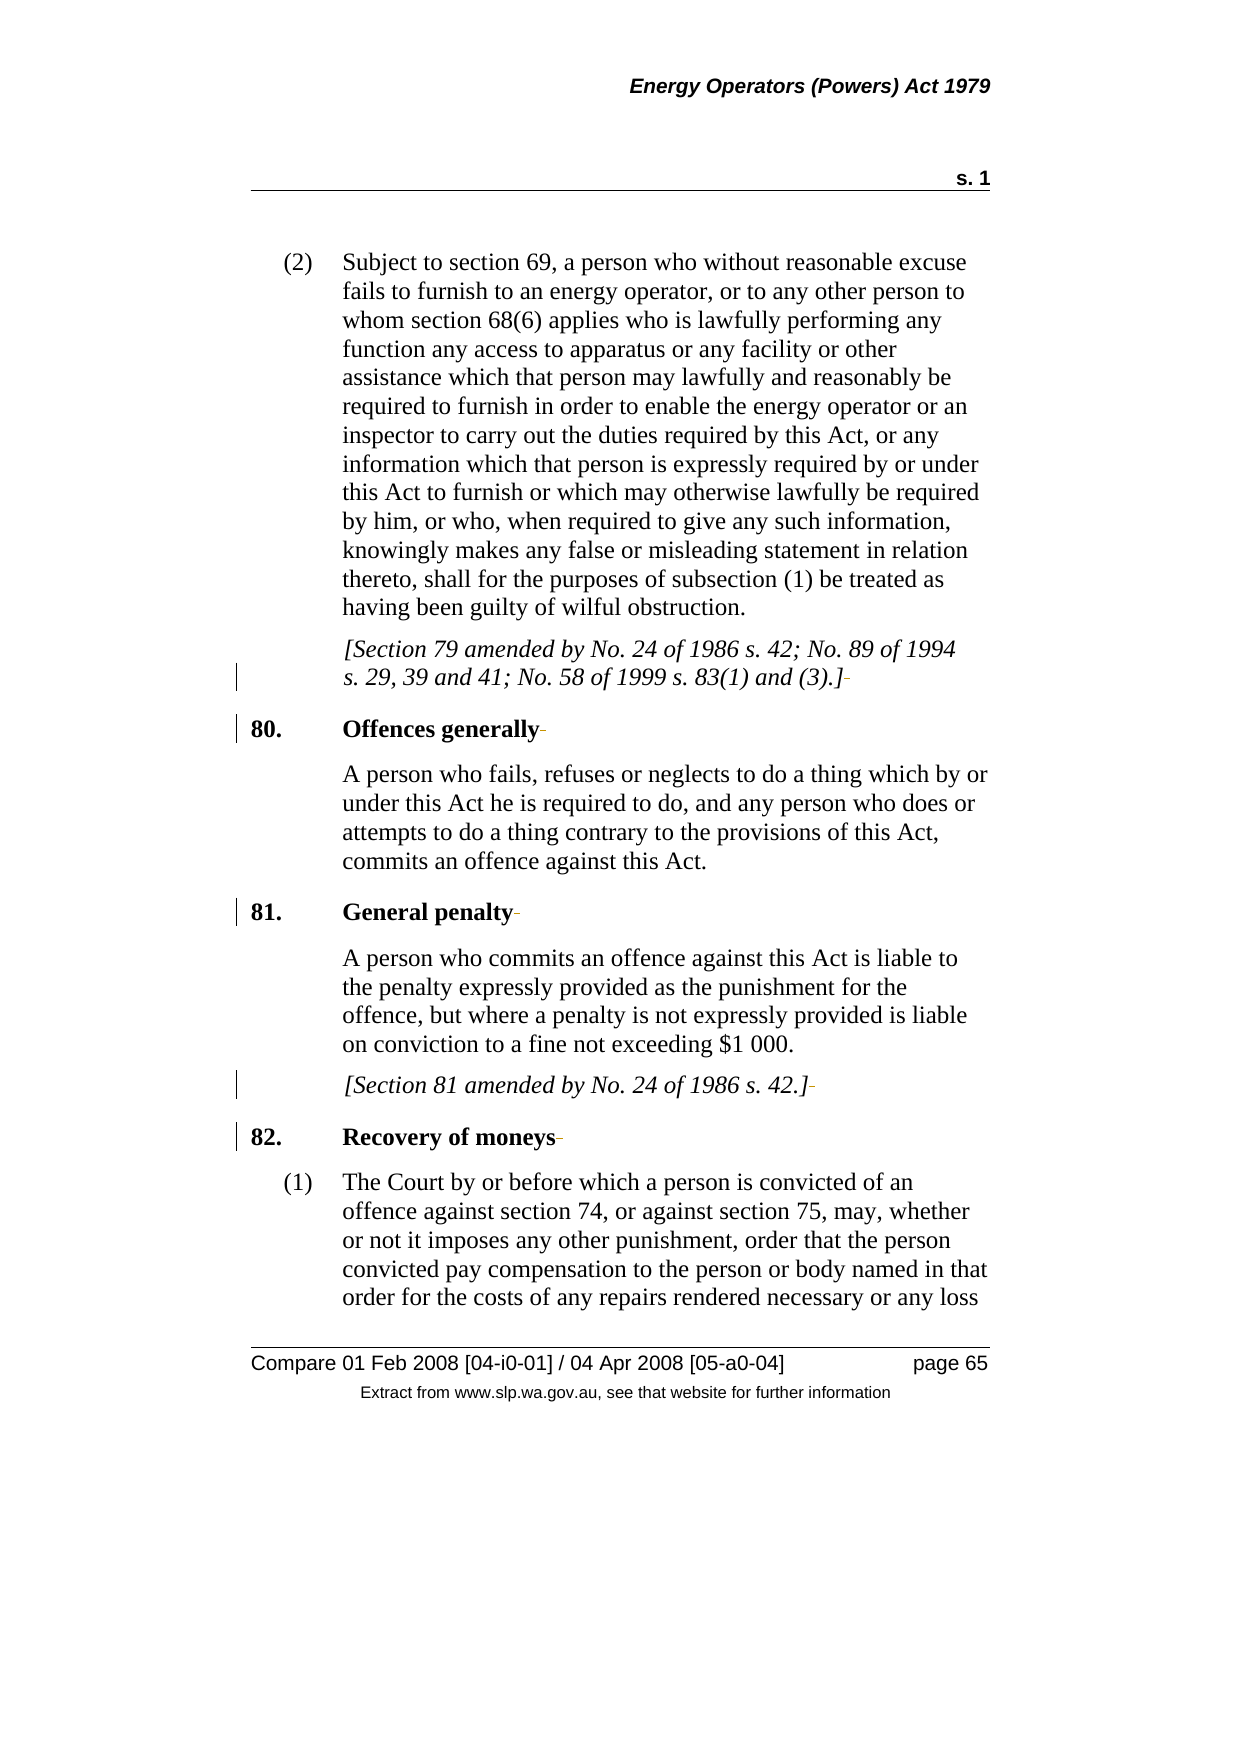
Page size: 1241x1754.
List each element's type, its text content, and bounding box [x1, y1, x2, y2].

text [Section 81 amended by No. 24 of 1986 s. 42.] [251, 1070, 990, 1099]
subtitle 82. Recovery of moneys [251, 1122, 990, 1151]
subtitle 81. General penalty [251, 897, 990, 926]
subtitle 80. Offences generally [251, 714, 990, 743]
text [251, 1167, 990, 1311]
text A person who fails, refuses or neglects to do a thing which by or under this Act he is required to do, and any person who does or attempts to do a thing contrary to the provisions of this Act, commits an offence against this Act. [251, 759, 990, 874]
text (2) Subject to section 69, a person who without reasonable excuse fails to furnish to an energy operator, or to any other person to whom section 68(6) applies who is lawfully performing any function any access to apparatus or any facility or other assistance which that person may lawfully and reasonably be required to furnish in order to enable the energy operator or an inspector to carry out the duties required by this Act, or any information which that person is expressly required by or under this Act to furnish or which may otherwise lawfully be required by him, or who, when required to give any such information, knowingly makes any false or misleading statement in relation thereto, shall for the purposes of subsection (1) be treated as having been guilty of wilful obstruction. [251, 247, 990, 621]
text A person who commits an offence against this Act is liable to the penalty expressly provided as the punishment for the offence, but where a penalty is not expressly provided is liable on conviction to a fine not exceeding $1 000. [251, 943, 990, 1058]
text [Section 79 amended by No. 24 of 1986 s. 42; No. 89 of 1994 s. 29, 39 and 41; No. 58 of 1999 s. 83(1) and (3).] [251, 634, 990, 691]
